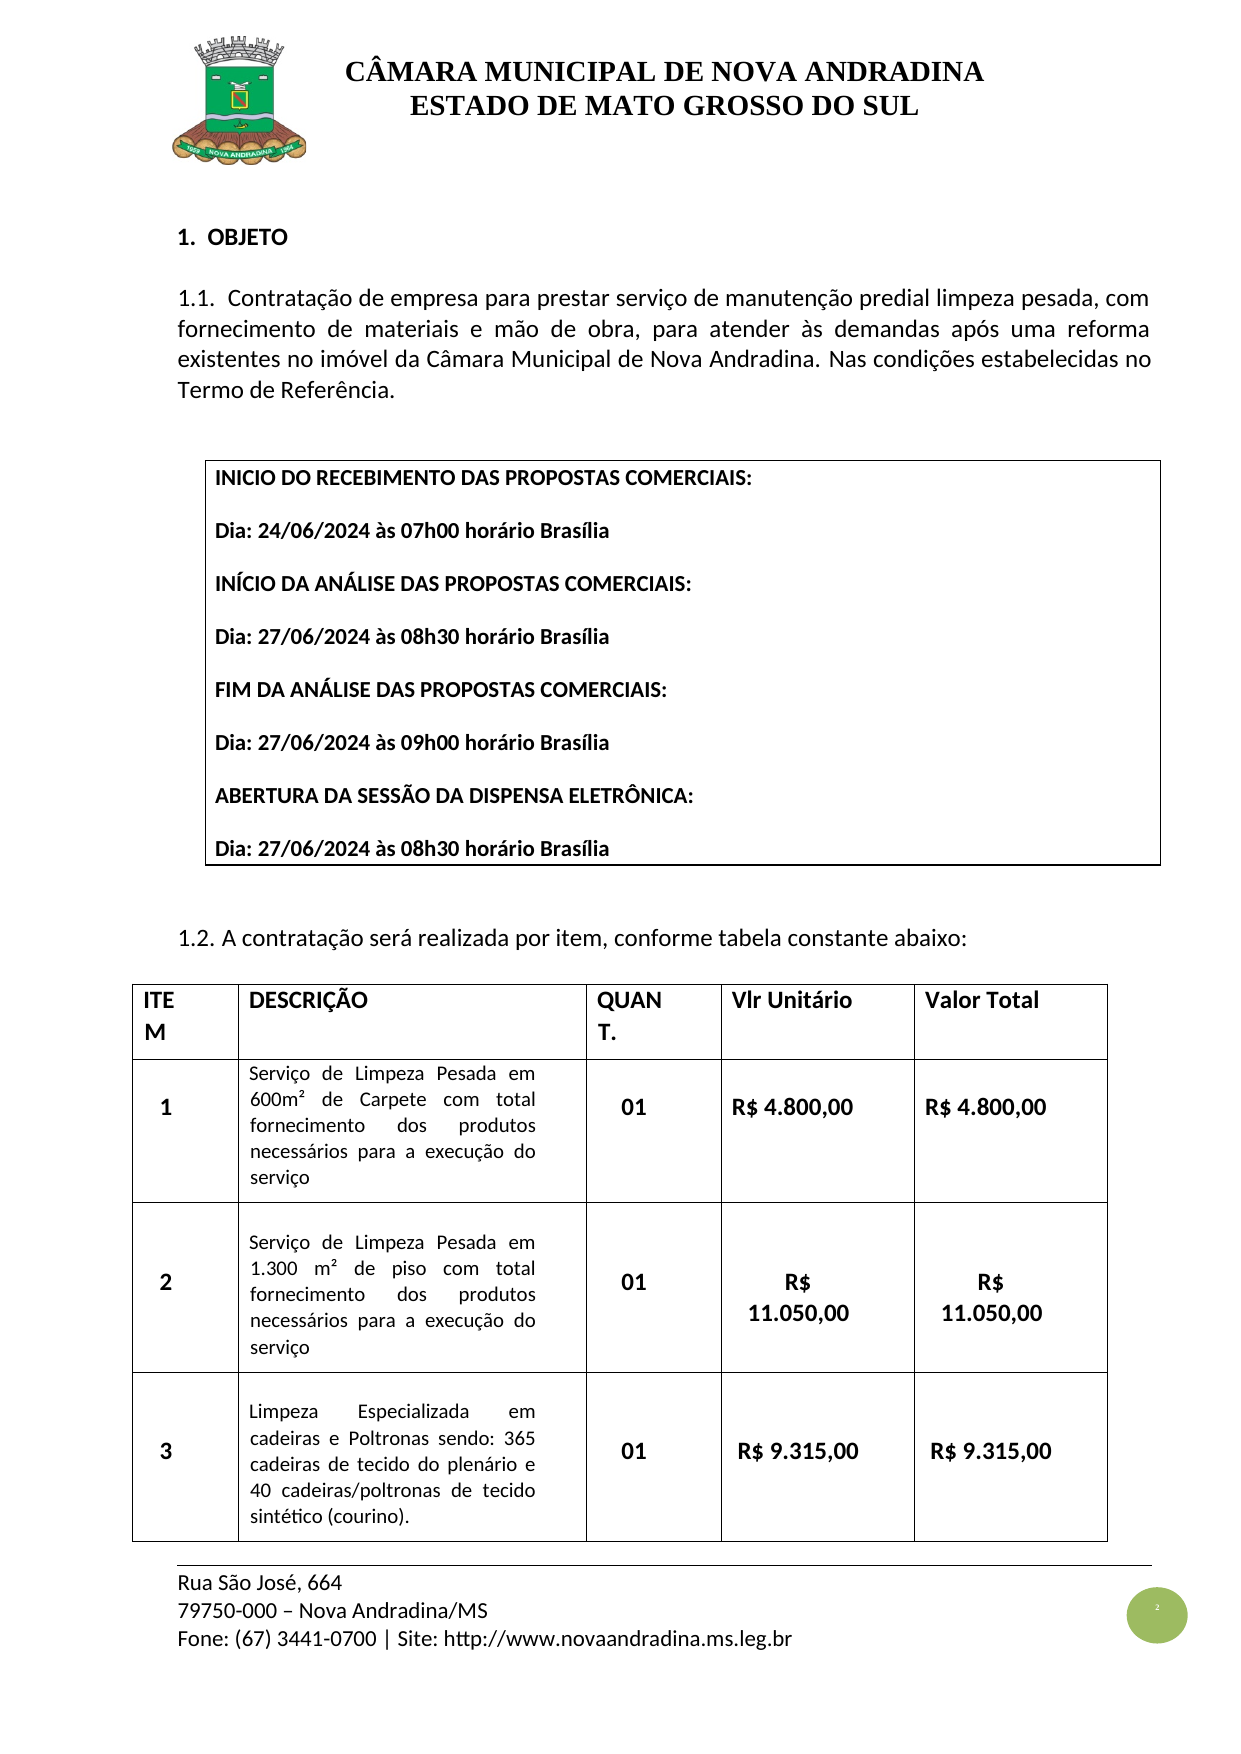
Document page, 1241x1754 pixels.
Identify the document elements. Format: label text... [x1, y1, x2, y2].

list Dia: 27/06/2024 às 09h00 horário Brasília [206, 725, 1160, 756]
table_header Vlr Unitário [722, 985, 914, 1059]
table_cell 1 [133, 1060, 238, 1202]
list Contratação de empresa para prestar serviço de manutenção predial limpeza pesada, com fornecimento de materiais e mão de obra, para atender às demandas após uma reforma existentes no imóvel da Câmara Municipal de Nova Andradina. Nas condições estabelecidas no Termo de Referência. [177, 283, 1152, 405]
table_header QUANT. [587, 985, 721, 1059]
table_cell 01 [587, 1203, 721, 1372]
table_cell R$ 11.050,00 [722, 1203, 914, 1372]
list Dia: 24/06/2024 às 07h00 horário Brasília [206, 513, 1160, 544]
table_header Valor Total [915, 985, 1107, 1059]
subtitle 1. OBJETO [177, 222, 1152, 252]
picture [172, 36, 307, 165]
list INÍCIO DA ANÁLISE DAS PROPOSTAS COMERCIAIS: [206, 566, 1160, 597]
list Dia: 27/06/2024 às 08h30 horário Brasília [206, 831, 1160, 864]
list ABERTURA DA SESSÃO DA DISPENSA ELETRÔNICA: [206, 778, 1160, 809]
list A contratação será realizada por item, conforme tabela constante abaixo: [177, 922, 1152, 953]
table_cell R$ 4.800,00 [722, 1060, 914, 1202]
list INICIO DO RECEBIMENTO DAS PROPOSTAS COMERCIAIS: [206, 461, 1160, 491]
table_cell R$ 4.800,00 [915, 1060, 1107, 1202]
table_cell Serviço de Limpeza Pesada em 1.300 m² de piso com total fornecimento dos produtos necessários para a execução do serviço [239, 1203, 586, 1372]
table_cell 2 [133, 1203, 238, 1372]
table_cell R$ 9.315,00 [722, 1373, 914, 1541]
list FIM DA ANÁLISE DAS PROPOSTAS COMERCIAIS: [206, 672, 1160, 703]
table_cell Limpeza Especializada em cadeiras e Poltronas sendo: 365 cadeiras de tecido do plenário e 40 cadeiras/poltronas de tecido sintético (courino). [239, 1373, 586, 1541]
list Dia: 27/06/2024 às 08h30 horário Brasília [206, 619, 1160, 650]
table_cell 3 [133, 1373, 238, 1541]
table_cell 01 [587, 1060, 721, 1202]
table_cell Serviço de Limpeza Pesada em 600m² de Carpete com total fornecimento dos produtos necessários para a execução do serviço [239, 1060, 586, 1202]
table_cell R$ 11.050,00 [915, 1203, 1107, 1372]
table_header ITEM [133, 985, 238, 1059]
table_cell 01 [587, 1373, 721, 1541]
table_cell R$ 9.315,00 [915, 1373, 1107, 1541]
table_header DESCRIÇÃO [239, 985, 586, 1059]
